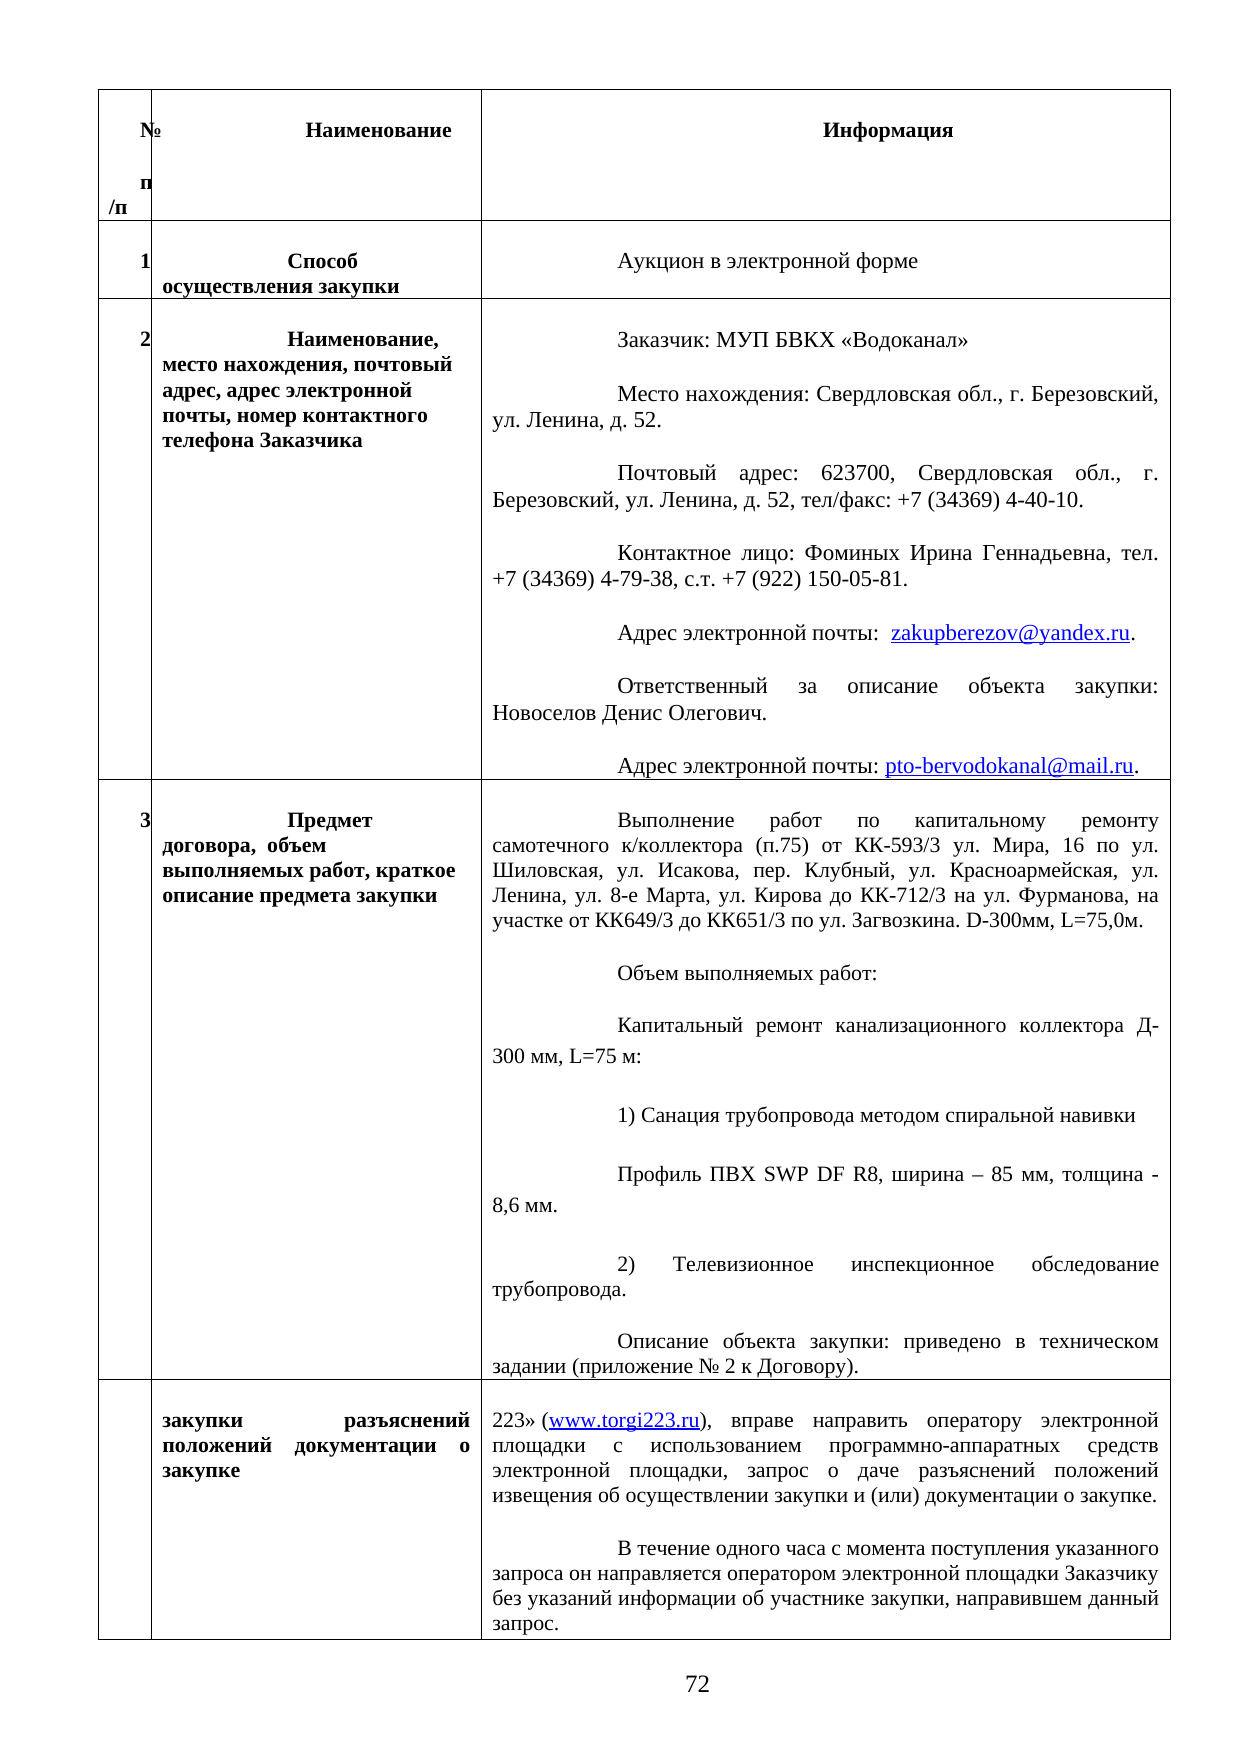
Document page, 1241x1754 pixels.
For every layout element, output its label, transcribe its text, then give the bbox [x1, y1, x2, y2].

table_cell Наименование, место нахождения, почтовый адрес, адрес электронной почты, номер контактного телефона Заказчика [152, 299, 481, 778]
table_cell Способ осуществления закупки [152, 221, 481, 298]
table_header № п/п [99, 90, 151, 219]
table_header Наименование [152, 90, 481, 219]
table_cell 17 [99, 1380, 151, 1639]
table_cell Любой участник аукциона в электронной форме, зарегистрированный в единой информационной системе и аккредитованный на электронной торговой площадке «Торги 223» (www.torgi223.ru), вправе направить оператору электронной площадки с использованием программно-аппаратных средств электронной площадки, запрос о даче разъяснений положений извещения об осуществлении закупки и (или) документации о закупке. В течение одного часа с момента поступления указанного запроса он направляется оператором электронной площадки Заказчику без указаний информации об участнике закупки, направившем данный запрос. В течение 3 (трёх) рабочих дней с даты поступления указанного запроса Заказчик публикует разъяснения в единой информационной системе, при условии, что указанный запрос поступил Заказчику не позднее чем за 3 (три) рабочих дня до дня окончания подачи заявок на участие в аукционе в электронной форме. В течение одного часа с момента появления в единой информационной системе разъяснений положений документации о закупке аукциона в электронной форме оператор электронной площадки размещает указанную информацию на электронной площадке и направляет уведомление об указанных разъяснениях лицу, направившему запрос о даче разъяснений положений документации о закупке по адресу электронной почты, указанному этим участником при аккредитации на электронной площадке или этим лицом при направлении запроса. Разъяснения положений аукционной документации о закупке не должны изменять её суть. Участник имеет право подать всего три запроса на разъяснение положений аукционной документации о закупке. Дата начала срока предоставления участникам закупки разъяснений положений аукционной документации: «22» июля 2019 г. Дата и время окончания срока подачи участниками закупки запросов о разъяснении положений аукционной документации: «05» августа 2019 г., 00-01 по местному времени (22-01 по московскому времени). Дата и время окончания срока предоставления участникам закупки разъяснений положений аукционной документации: «07» августа 2019 г., 17-00 по местному времени (15-00 по московскому времени). [482, 1380, 1170, 1639]
table_cell 3 [99, 780, 151, 1378]
table_cell Аукцион в электронной форме [482, 221, 1170, 298]
table_cell Предмет договора, объем выполняемых работ, краткое описание предмета закупки [152, 780, 481, 1378]
table_cell 1 [99, 221, 151, 298]
table_cell Формы, порядок, дата и время окончания срока предоставления участникам закупки разъяснений положений документации о закупке [152, 1380, 481, 1639]
table_header Информация [482, 90, 1170, 219]
table_cell 2 [99, 299, 151, 778]
table_cell Выполнение работ по капитальному ремонту самотечного к/коллектора (п.75) от КК-593/3 ул. Мира, 16 по ул. Шиловская, ул. Исакова, пер. Клубный, ул. Красноармейская, ул. Ленина, ул. 8-е Марта, ул. Кирова до КК-712/3 на ул. Фурманова, на участке от КК649/3 до КК651/3 по ул. Загвозкина. D-300мм, L=75,0м. Объем выполняемых работ: Капитальный ремонт канализационного коллектора Д-300 мм, L=75 м: 1) Санация трубопровода методом спиральной навивки Профиль ПВХ SWP DF R8, ширина – 85 мм, толщина - 8,6 мм. 2) Телевизионное инспекционное обследование трубопровода. Описание объекта закупки: приведено в техническом задании (приложение № 2 к Договору). [482, 780, 1170, 1378]
table_cell Заказчик: МУП БВКХ «Водоканал» Место нахождения: Свердловская обл., г. Березовский, ул. Ленина, д. 52. Почтовый адрес: 623700, Свердловская обл., г. Березовский, ул. Ленина, д. 52, тел/факс: +7 (34369) 4-40-10. Контактное лицо: Фоминых Ирина Геннадьевна, тел. +7 (34369) 4-79-38, с.т. +7 (922) 150-05-81. Адрес электронной почты: zakupberezov@yandex.ru. Ответственный за описание объекта закупки: Новоселов Денис Олегович. Адрес электронной почты: pto-bervodokanal@mail.ru. [482, 299, 1170, 778]
